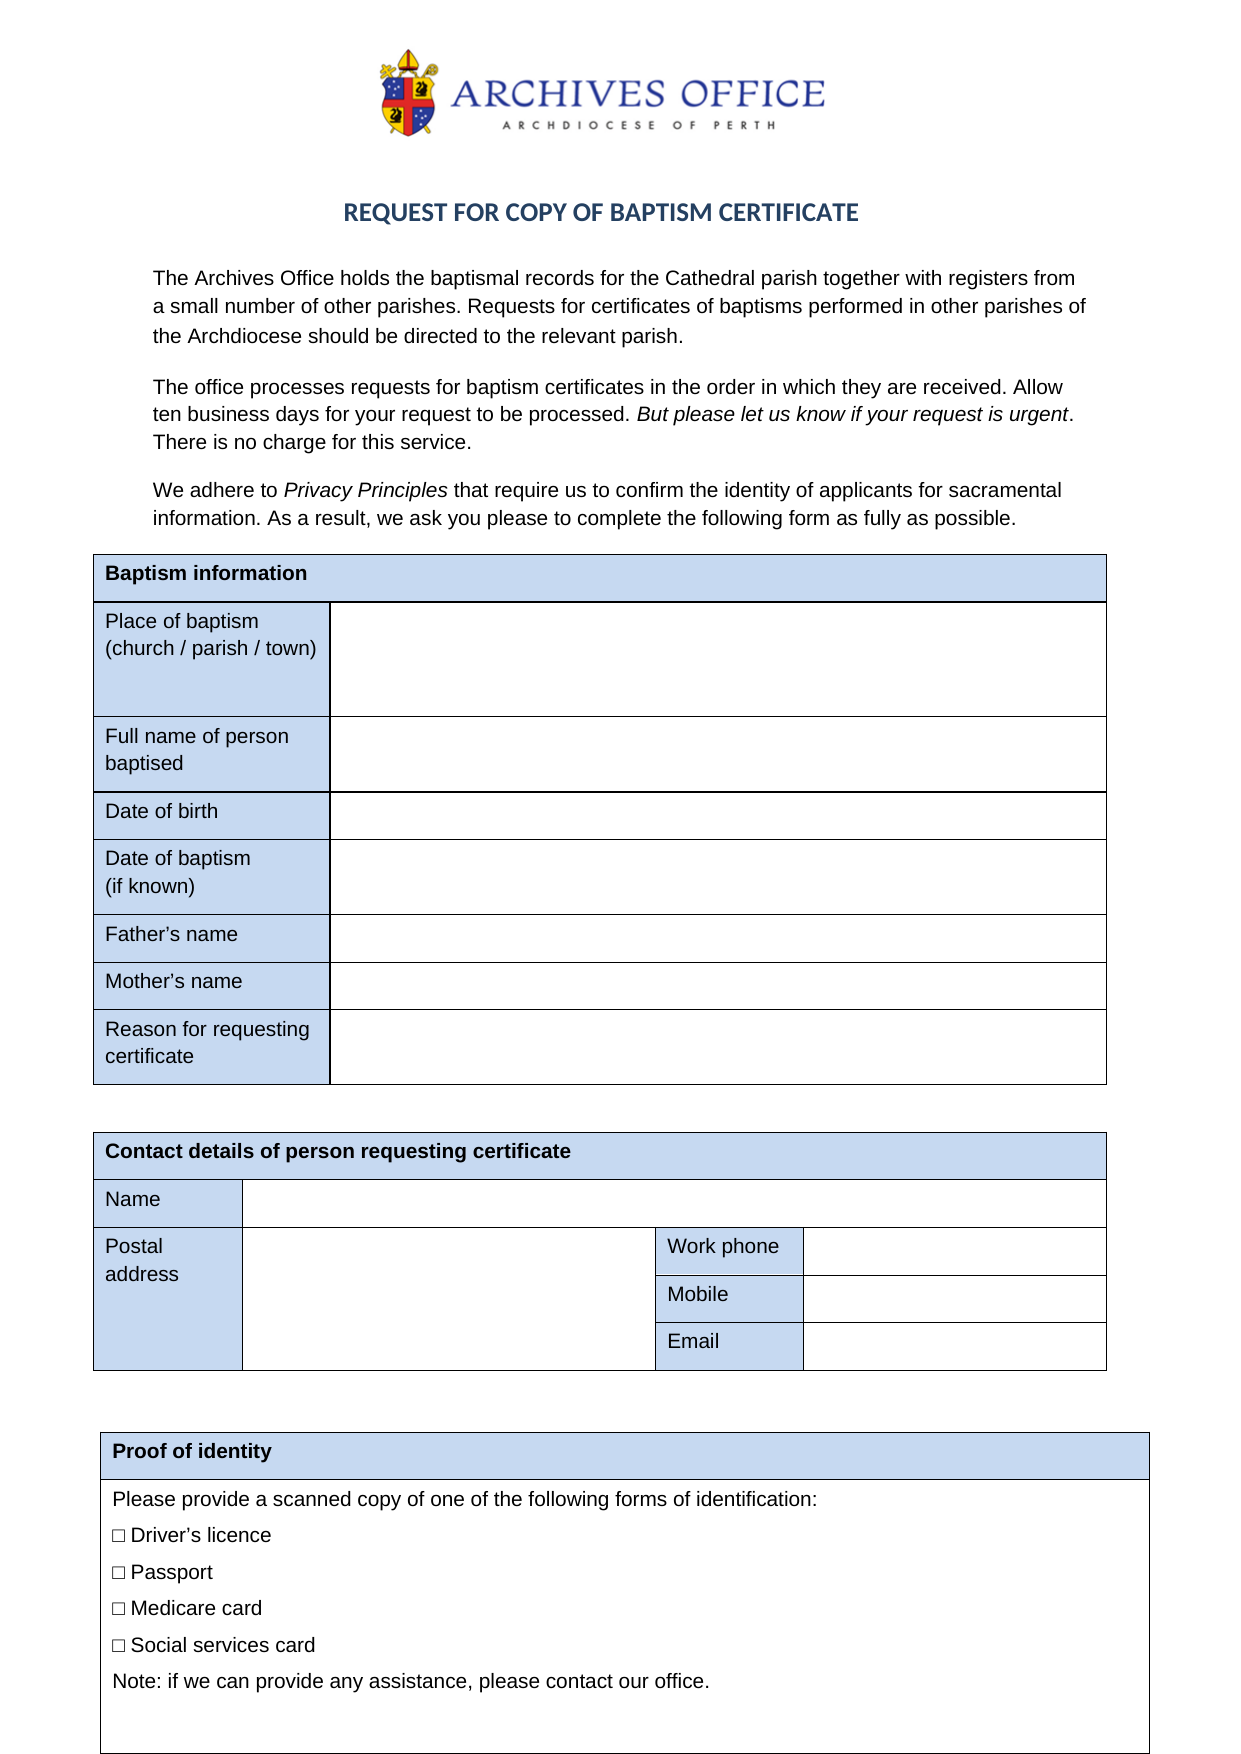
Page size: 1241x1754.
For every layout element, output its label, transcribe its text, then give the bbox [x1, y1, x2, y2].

table_cell [804, 1323, 1106, 1370]
table_cell Father’s name [94, 915, 329, 962]
table_cell [331, 963, 1106, 1009]
table_cell Please provide a scanned copy of one of the following forms of identification: □ Driver’s licence □ Passport □ Medicare card □ Social services card Note: if we can provide any assistance, please contact our office. [101, 1480, 1149, 1753]
table_cell [331, 1010, 1106, 1084]
table_cell [243, 1228, 655, 1370]
table_cell [331, 793, 1106, 839]
text The office processes requests for baptism certificates in the order in which they are received. Allow ten business days for your request to be processed. But please let us know if your request is urgent. There is no charge for this service. [153, 375, 1090, 454]
text REQUEST FOR COPY OF BAPTISM CERTIFICATE [112, 196, 1090, 228]
table_cell [243, 1180, 1106, 1227]
table_header Contact details of person requesting certificate [94, 1133, 1106, 1179]
table_cell Work phone [656, 1228, 803, 1274]
picture [348, 37, 855, 144]
table_cell [804, 1228, 1106, 1274]
table_cell [331, 717, 1106, 791]
table_header Proof of identity [101, 1433, 1149, 1479]
table_cell Postal address [94, 1228, 242, 1370]
text We adhere to Privacy Principles that require us to confirm the identity of applicants for sacramental information. As a result, we ask you please to complete the following form as fully as possible. [153, 478, 1090, 529]
table_cell Mobile [656, 1276, 803, 1322]
table_cell Mother’s name [94, 963, 329, 1009]
table_cell Name [94, 1180, 242, 1227]
table_header Baptism information [94, 555, 1106, 601]
table_cell Place of baptism (church / parish / town) [94, 603, 329, 716]
table_cell [331, 603, 1106, 716]
table_cell Email [656, 1323, 803, 1370]
table_cell Reason for requesting certificate [94, 1010, 329, 1084]
table_cell [331, 915, 1106, 962]
table_cell Full name of person baptised [94, 717, 329, 791]
table_cell Date of birth [94, 793, 329, 839]
table_cell Date of baptism (if known) [94, 840, 329, 914]
table_cell [804, 1276, 1106, 1322]
text The Archives Office holds the baptismal records for the Cathedral parish together with registers from a small number of other parishes. Requests for certificates of baptisms performed in other parishes of the Archdiocese should be directed to the relevant parish. [153, 266, 1090, 350]
table_cell [331, 840, 1106, 914]
